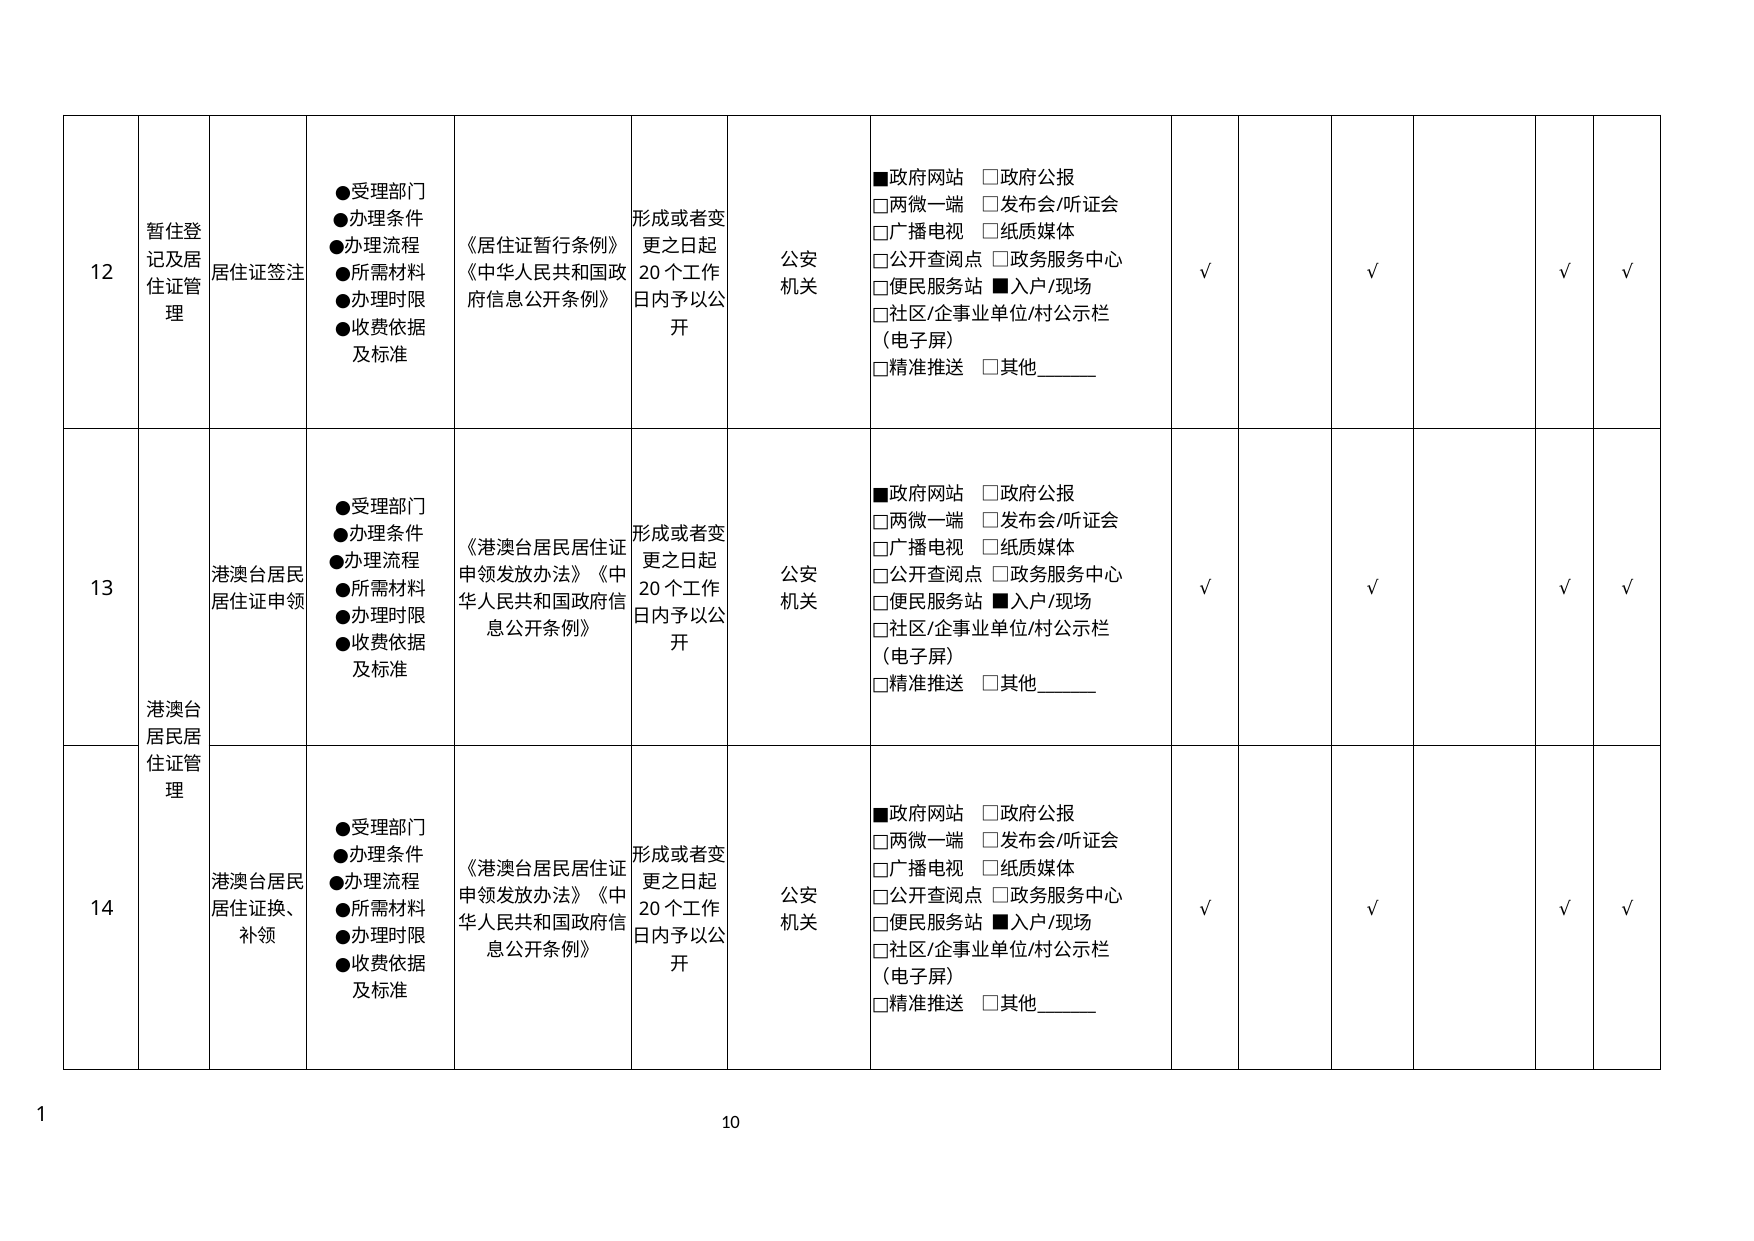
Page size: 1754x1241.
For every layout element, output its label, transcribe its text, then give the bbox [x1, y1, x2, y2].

table_cell √ [1536, 746, 1593, 1069]
table_cell 12 [64, 116, 138, 427]
table_cell √ [1594, 746, 1660, 1069]
table_cell 公安 机关 [728, 746, 870, 1069]
table_cell √ [1172, 116, 1238, 427]
table_cell 《港澳台居民居住证申领发放办法》《中华人民共和国政府信息公开条例》 [455, 429, 631, 745]
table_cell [307, 746, 454, 1069]
table_cell √ [1332, 746, 1413, 1069]
table_cell √ [1172, 746, 1238, 1069]
table_cell 居住证签注 [210, 116, 306, 427]
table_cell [632, 746, 727, 1069]
table_cell √ [1332, 429, 1413, 745]
table_cell 港澳台居民居住证管理 [139, 429, 209, 1069]
table_cell ■政府网站 □政府公报 □两微一端 □发布会/听证会 □广播电视 □纸质媒体 □公开查阅点 □政务服务中心 □便民服务站 ■入户/现场 □社区/企事业单位/村公示栏 （电子屏） □精准推送 □其他_______ [871, 429, 1171, 745]
table_cell 港澳台居民居住证换、补领 [210, 746, 306, 1069]
table_cell [1239, 429, 1331, 745]
table_cell 公安 机关 [728, 116, 870, 427]
table_cell √ [1332, 116, 1413, 427]
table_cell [632, 116, 727, 427]
table_cell √ [1536, 429, 1593, 745]
table_cell 形成或者变更之日起20个工作日内予以公开 [632, 429, 727, 745]
table_cell ●受理部门 ●办理条件 ●办理流程 ●所需材料 ●办理时限 ●收费依据 及标准 [307, 429, 454, 745]
table_cell √ [1536, 116, 1593, 427]
table_cell 14 [64, 746, 138, 1069]
table_cell 公安 机关 [728, 429, 870, 745]
table_cell √ [1172, 429, 1238, 745]
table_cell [307, 116, 454, 427]
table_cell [871, 116, 1171, 427]
table_cell [1239, 746, 1331, 1069]
table_cell [1414, 116, 1535, 427]
table_cell √ [1594, 116, 1660, 427]
table_cell [1414, 746, 1535, 1069]
table_cell [1239, 116, 1331, 427]
table_cell [1414, 429, 1535, 745]
table_cell √ [1594, 429, 1660, 745]
table_cell 《港澳台居民居住证申领发放办法》《中华人民共和国政府信息公开条例》 [455, 746, 631, 1069]
table_cell 暂住登记及居住证管理 [139, 116, 209, 427]
table_cell 13 [64, 429, 138, 745]
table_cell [455, 116, 631, 427]
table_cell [871, 746, 1171, 1069]
table_cell 港澳台居民居住证申领 [210, 429, 306, 745]
